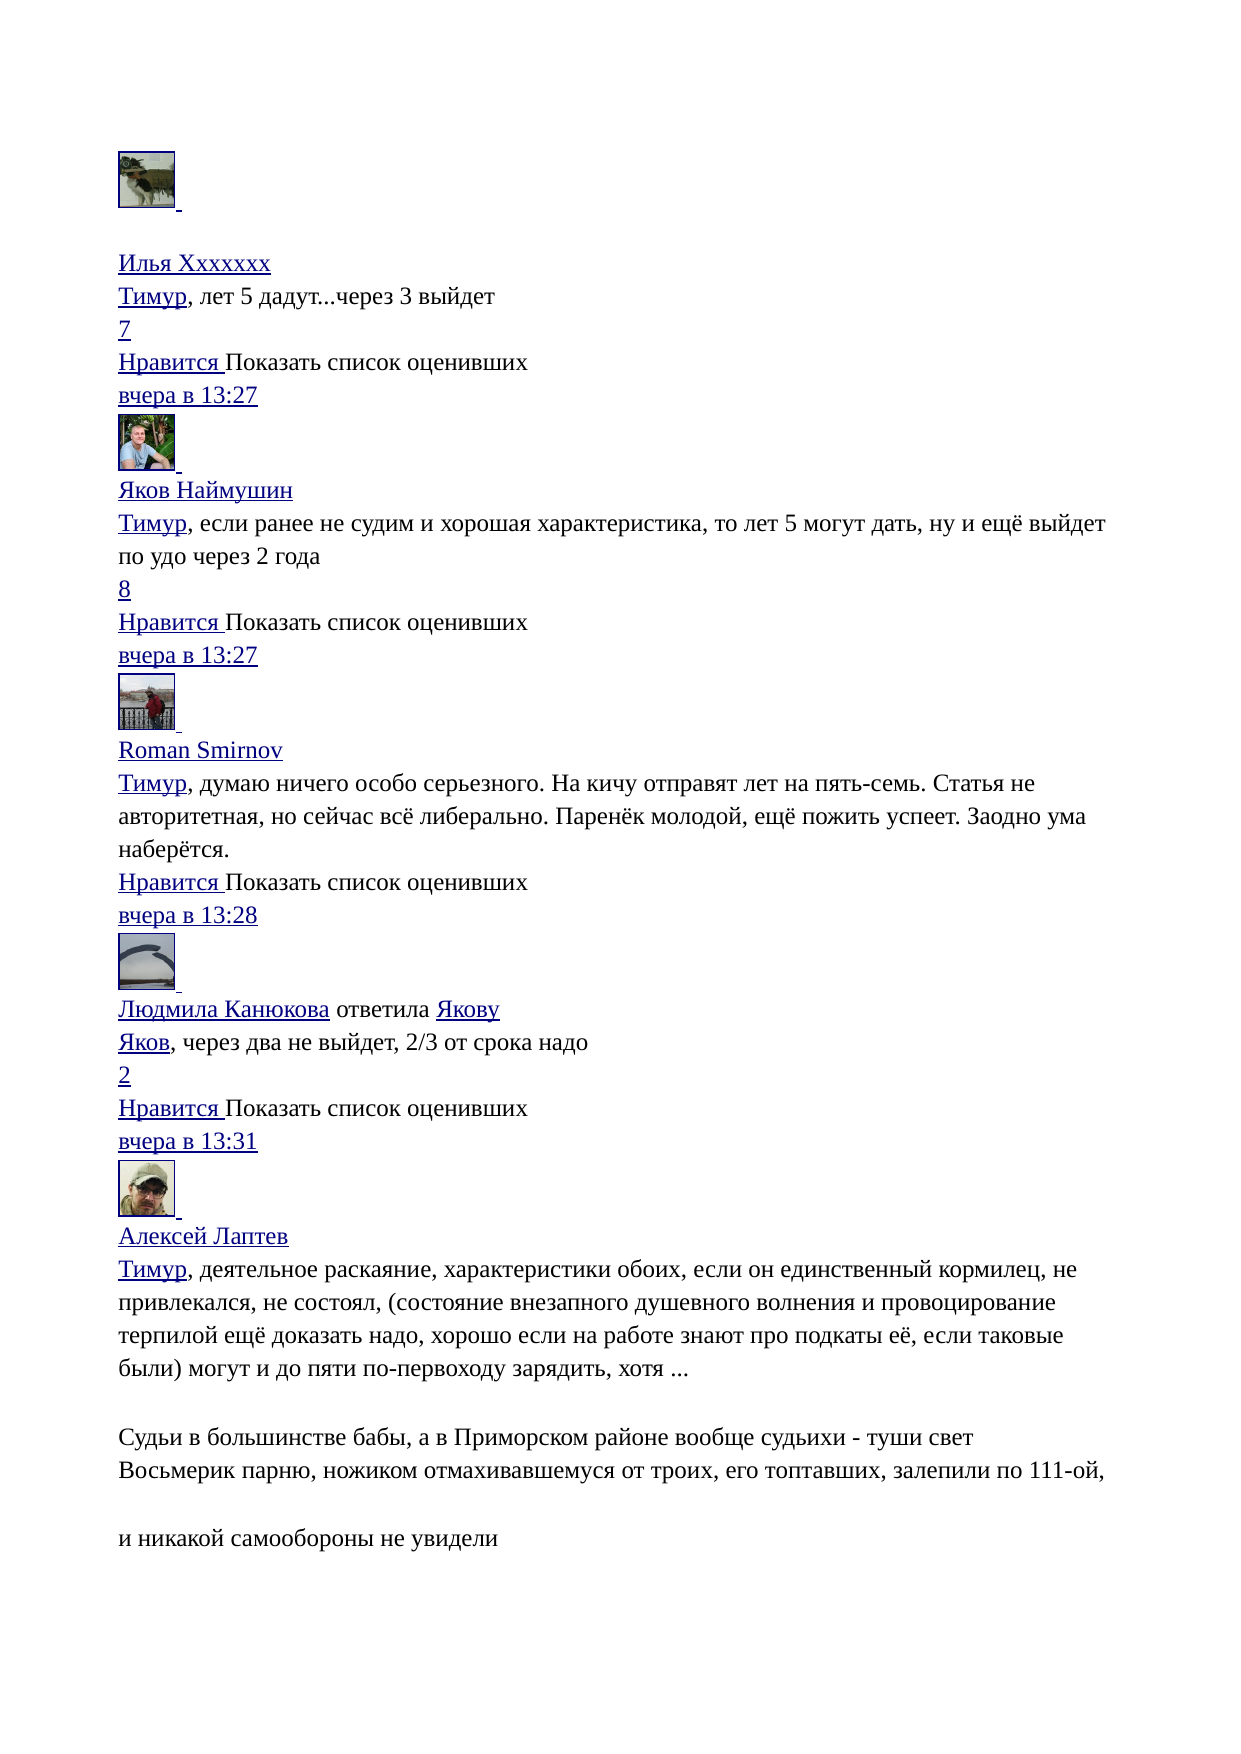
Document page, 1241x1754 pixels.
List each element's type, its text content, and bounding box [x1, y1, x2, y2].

text Roman Smirnov [118, 735, 1122, 763]
text вчера в 13:31 [118, 1126, 1122, 1155]
text Нравится Показать список оценивших [118, 347, 1122, 376]
text вчера в 13:27 [118, 640, 1122, 669]
text Нравится Показать список оценивших [118, 867, 1122, 896]
picture [120, 153, 174, 207]
text Тимур, лет 5 дадут...через 3 выйдет [118, 281, 1122, 310]
text Людмила Канюкова ответила Якову [118, 994, 1122, 1023]
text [118, 1254, 1122, 1615]
text Тимур, думаю ничего особо серьезного. На кичу отправят лет на пять-семь. Статья не авторитетная, но сейчас всё либерально. Паренёк молодой, ещё пожить успеет. Заодно ума наберётся. [118, 768, 1122, 862]
text 2 [118, 1060, 1122, 1089]
text 8 [118, 574, 1122, 603]
text вчера в 13:28 [118, 900, 1122, 928]
text Тимур, если ранее не судим и хорошая характеристика, то лет 5 могут дать, ну и ещё выйдет по удо через 2 года [118, 508, 1122, 570]
picture [120, 1161, 174, 1215]
text Илья Ххххххх [118, 213, 1122, 277]
picture [120, 934, 174, 989]
picture [120, 415, 174, 469]
picture [120, 675, 174, 729]
text 7 [118, 314, 1122, 343]
text Алексей Лаптев [118, 1221, 1122, 1250]
text Яков, через два не выйдет, 2/3 от срока надо [118, 1027, 1122, 1056]
text вчера в 13:27 [118, 380, 1122, 409]
text Нравится Показать список оценивших [118, 607, 1122, 636]
text Нравится Показать список оценивших [118, 1093, 1122, 1122]
text Яков Наймушин [118, 475, 1122, 504]
